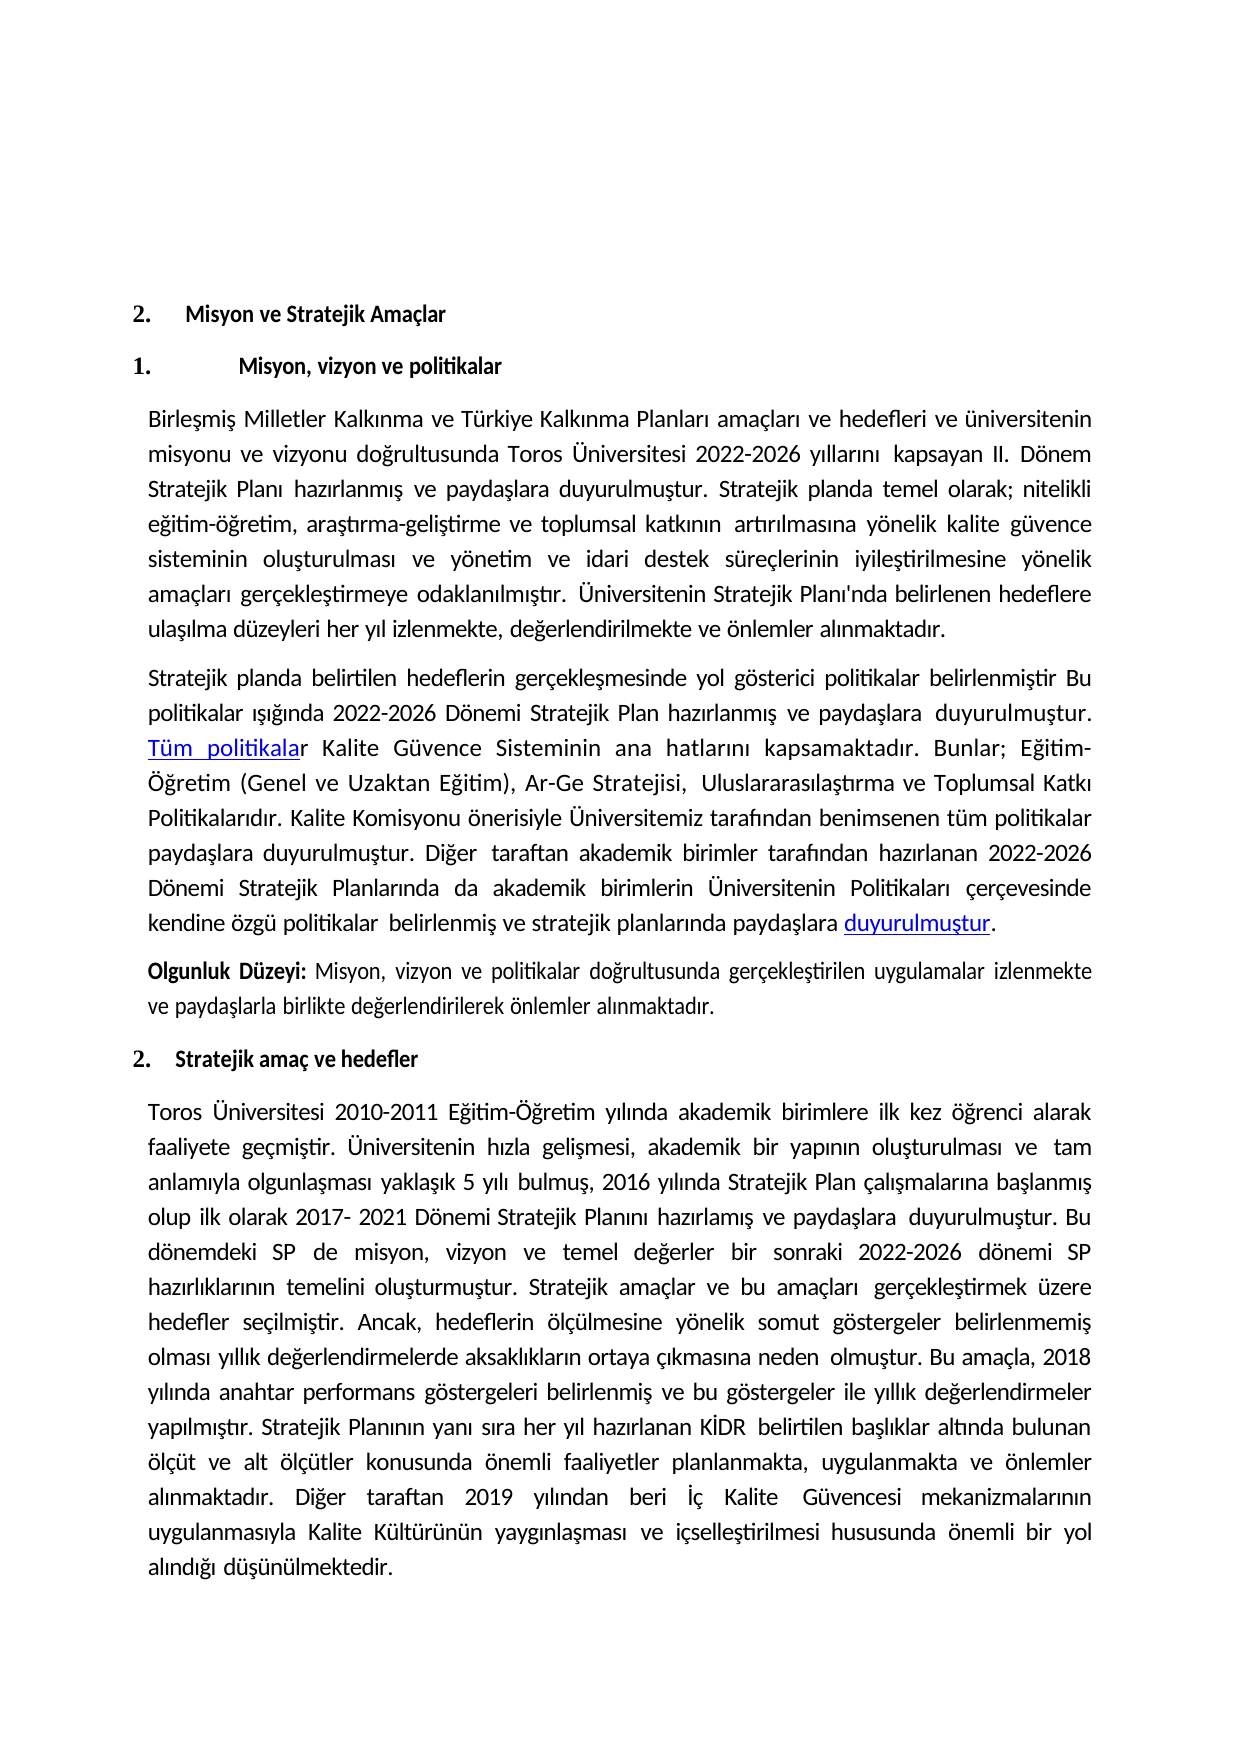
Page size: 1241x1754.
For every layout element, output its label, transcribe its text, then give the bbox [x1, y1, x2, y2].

subtitle Misyon ve Stratejik Amaçlar [132, 298, 1093, 328]
text Birleşmiş Milletler Kalkınma ve Türkiye Kalkınma Planları amaçları ve hedefleri ve üniversitenin misyonu ve vizyonu doğrultusunda Toros Üniversitesi 2022-2026 yıllarını kapsayan II. Dönem Stratejik Planı hazırlanmış ve paydaşlara duyurulmuştur. Stratejik planda temel olarak; nitelikli eğitim-öğretim, araştırma-geliştirme ve toplumsal katkının artırılmasına yönelik kalite güvence sisteminin oluşturulması ve yönetim ve idari destek süreçlerinin iyileştirilmesine yönelik amaçları gerçekleştirmeye odaklanılmıştır. Üniversitenin Stratejik Planı'nda belirlenen hedeflere ulaşılma düzeyleri her yıl izlenmekte, değerlendirilmekte ve önlemler alınmaktadır. [148, 404, 1093, 644]
text Olgunluk Düzeyi: Misyon, vizyon ve politikalar doğrultusunda gerçekleştirilen uygulamalar izlenmekte ve paydaşlarla birlikte değerlendirilerek önlemler alınmaktadır. [148, 955, 1093, 1021]
text Toros Üniversitesi 2010-2011 Eğitim-Öğretim yılında akademik birimlere ilk kez öğrenci alarak faaliyete geçmiştir. Üniversitenin hızla gelişmesi, akademik bir yapının oluşturulması ve tam anlamıyla olgunlaşması yaklaşık 5 yılı bulmuş, 2016 yılında Stratejik Plan çalışmalarına başlanmış olup ilk olarak 2017- 2021 Dönemi Stratejik Planını hazırlamış ve paydaşlara duyurulmuştur. Bu dönemdeki SP de misyon, vizyon ve temel değerler bir sonraki 2022-2026 dönemi SP hazırlıklarının temelini oluşturmuştur. Stratejik amaçlar ve bu amaçları gerçekleştirmek üzere hedefler seçilmiştir. Ancak, hedeflerin ölçülmesine yönelik somut göstergeler belirlenmemiş olması yıllık değerlendirmelerde aksaklıkların ortaya çıkmasına neden olmuştur. Bu amaçla, 2018 yılında anahtar performans göstergeleri belirlenmiş ve bu göstergeler ile yıllık değerlendirmeler yapılmıştır. Stratejik Planının yanı sıra her yıl hazırlanan KİDR belirtilen başlıklar altında bulunan ölçüt ve alt ölçütler konusunda önemli faaliyetler planlanmakta, uygulanmakta ve önlemler alınmaktadır. Diğer taraftan 2019 yılından beri İç Kalite Güvencesi mekanizmalarının uygulanmasıyla Kalite Kültürünün yaygınlaşması ve içselleştirilmesi hususunda önemli bir yol alındığı düşünülmektedir. [148, 1096, 1093, 1582]
list Misyon, vizyon ve politikalar [132, 350, 1093, 381]
subtitle Stratejik amaç ve hedefler [132, 1043, 1093, 1073]
text Stratejik planda belirtilen hedeflerin gerçekleşmesinde yol gösterici politikalar belirlenmiştir Bu politikalar ışığında 2022-2026 Dönemi Stratejik Plan hazırlanmış ve paydaşlara duyurulmuştur. Tüm politikalar Kalite Güvence Sisteminin ana hatlarını kapsamaktadır. Bunlar; Eğitim-Öğretim (Genel ve Uzaktan Eğitim), Ar-Ge Stratejisi, Uluslararasılaştırma ve Toplumsal Katkı Politikalarıdır. Kalite Komisyonu önerisiyle Üniversitemiz tarafından benimsenen tüm politikalar paydaşlara duyurulmuştur. Diğer taraftan akademik birimler tarafından hazırlanan 2022-2026 Dönemi Stratejik Planlarında da akademik birimlerin Üniversitenin Politikaları çerçevesinde kendine özgü politikalar belirlenmiş ve stratejik planlarında paydaşlara duyurulmuştur. [148, 662, 1093, 938]
